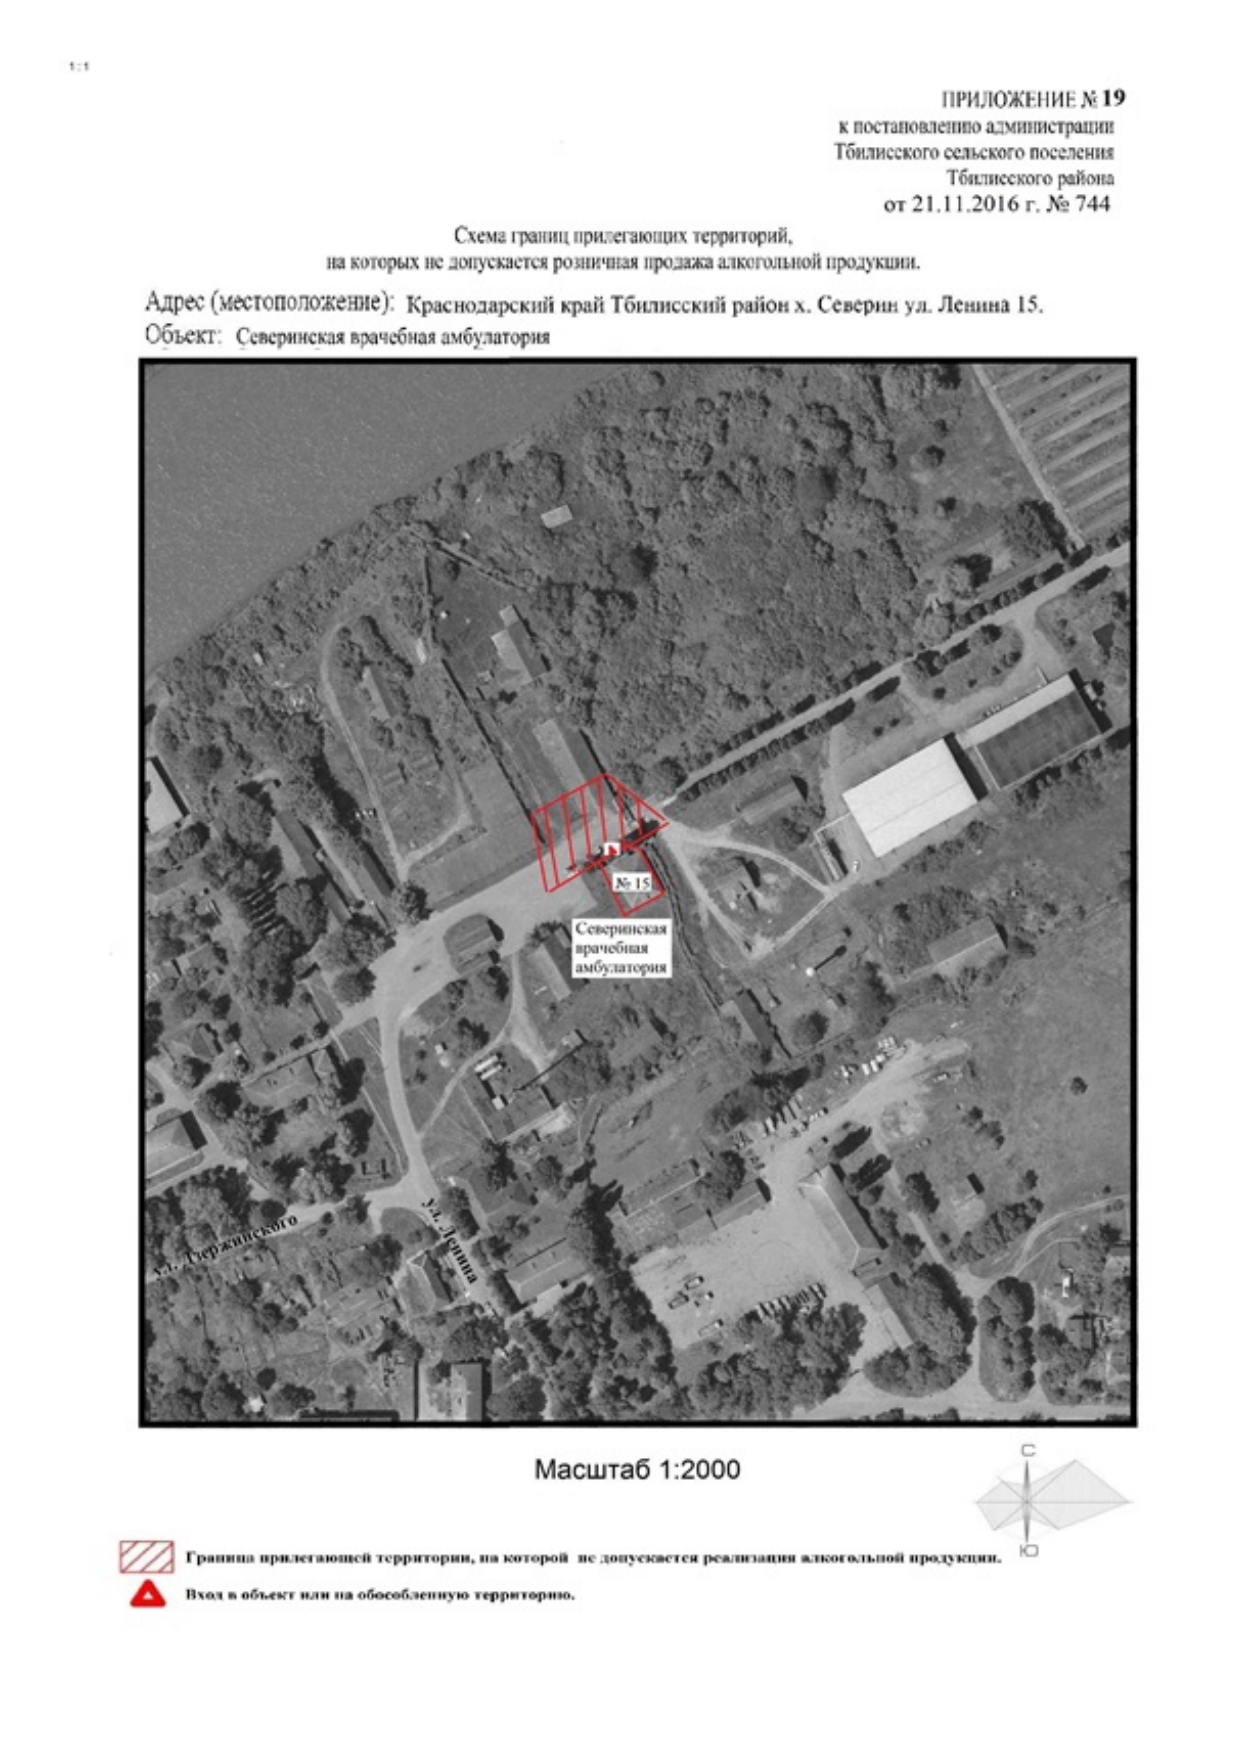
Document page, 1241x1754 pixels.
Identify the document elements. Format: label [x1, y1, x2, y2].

picture [59, 59, 1182, 1629]
